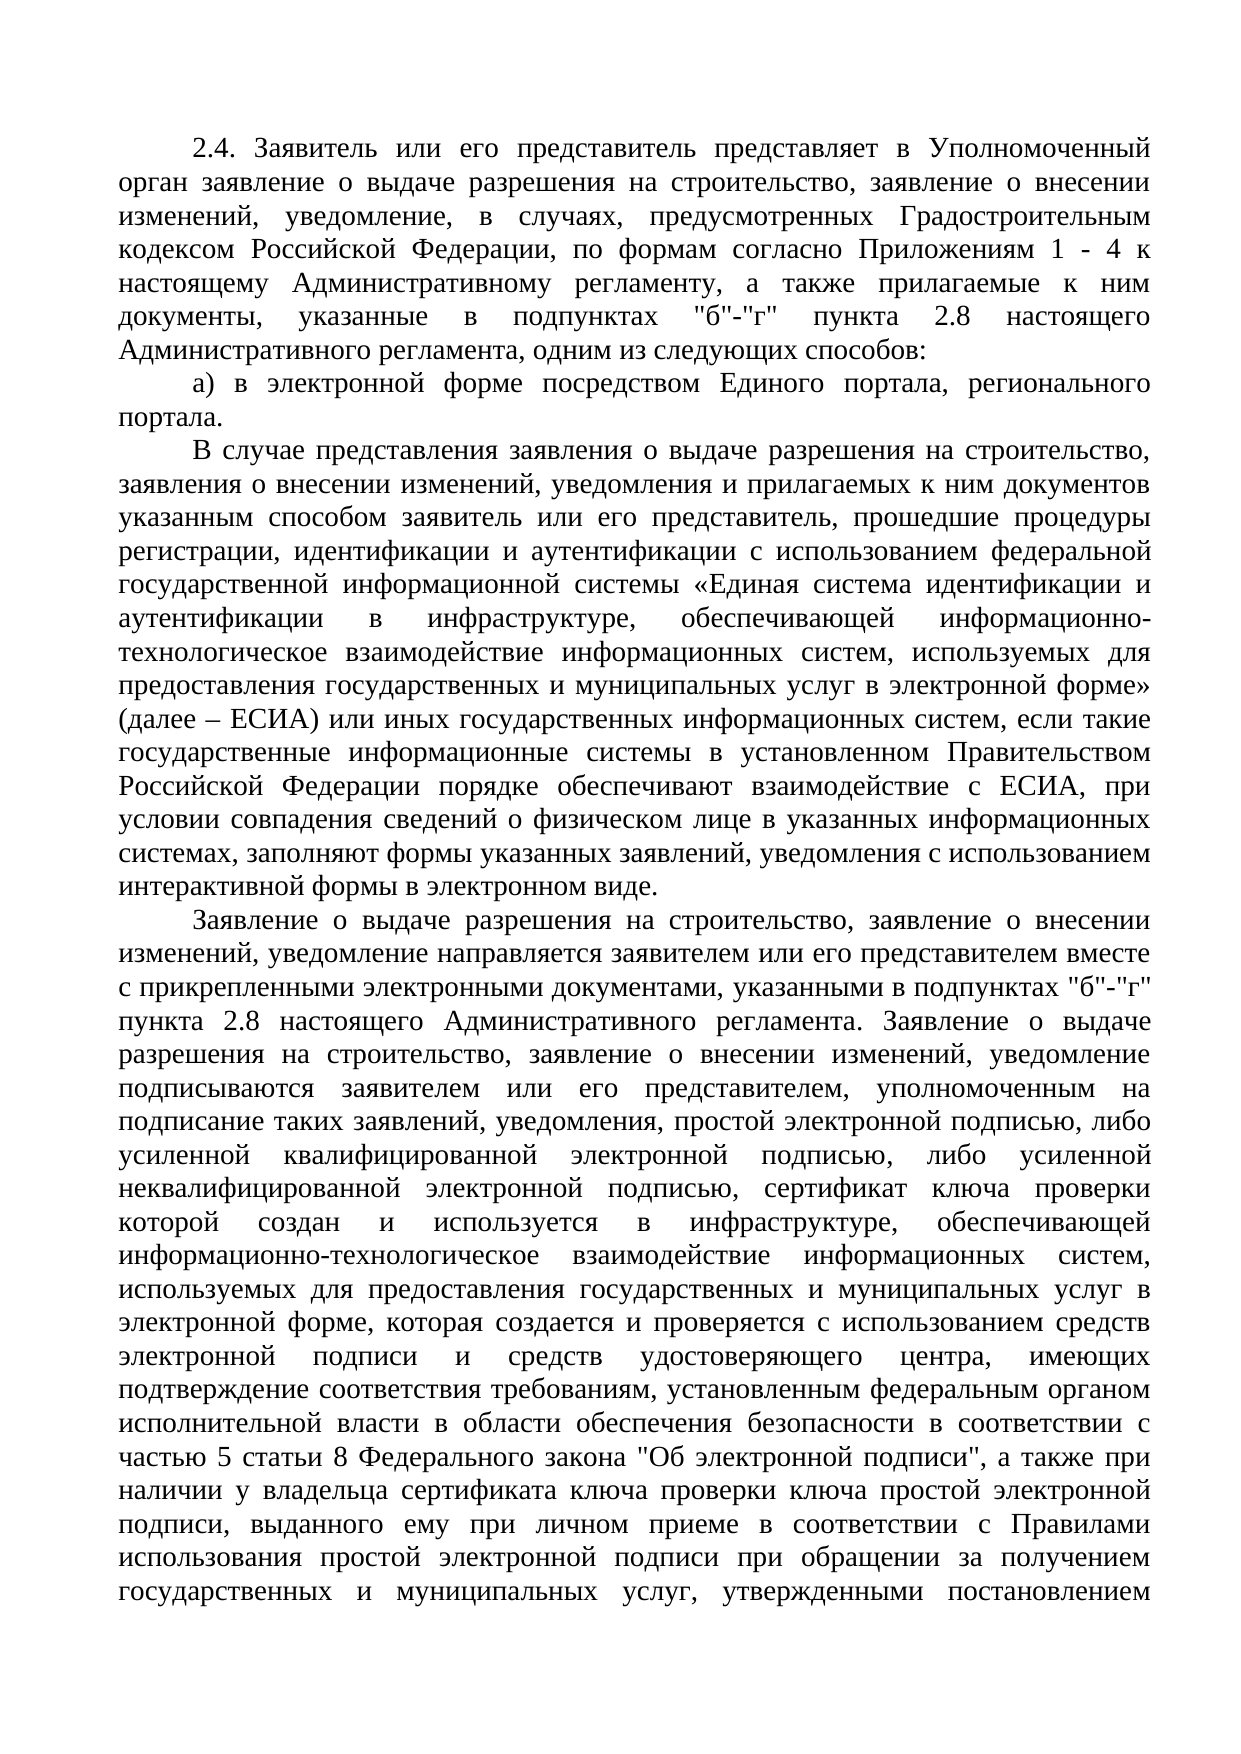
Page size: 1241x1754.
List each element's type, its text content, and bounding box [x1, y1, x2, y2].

text В случае представления заявления о выдаче разрешения на строительство, заявления о внесении изменений, уведомления и прилагаемых к ним документов указанным способом заявитель или его представитель, прошедшие процедуры регистрации, идентификации и аутентификации с использованием федеральной государственной информационной системы «Единая система идентификации и аутентификации в инфраструктуре, обеспечивающей информационно-технологическое взаимодействие информационных систем, используемых для предоставления государственных и муниципальных услуг в электронной форме» (далее – ЕСИА) или иных государственных информационных систем, если такие государственные информационные системы в установленном Правительством Российской Федерации порядке обеспечивают взаимодействие с ЕСИА, при условии совпадения сведений о физическом лице в указанных информационных системах, заполняют формы указанных заявлений, уведомления с использованием интерактивной формы в электронном виде. [118, 432, 1152, 902]
text а) в электронной форме посредством Единого портала, регионального портала. [118, 365, 1152, 432]
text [118, 902, 1152, 1606]
text 2.4. Заявитель или его представитель представляет в Уполномоченный орган заявление о выдаче разрешения на строительство, заявление о внесении изменений, уведомление, в случаях, предусмотренных Градостроительным кодексом Российской Федерации, по формам согласно Приложениям 1 - 4 к настоящему Административному регламенту, а также прилагаемые к ним документы, указанные в подпунктах "б"-"г" пункта 2.8 настоящего Административного регламента, одним из следующих способов: [118, 131, 1152, 365]
